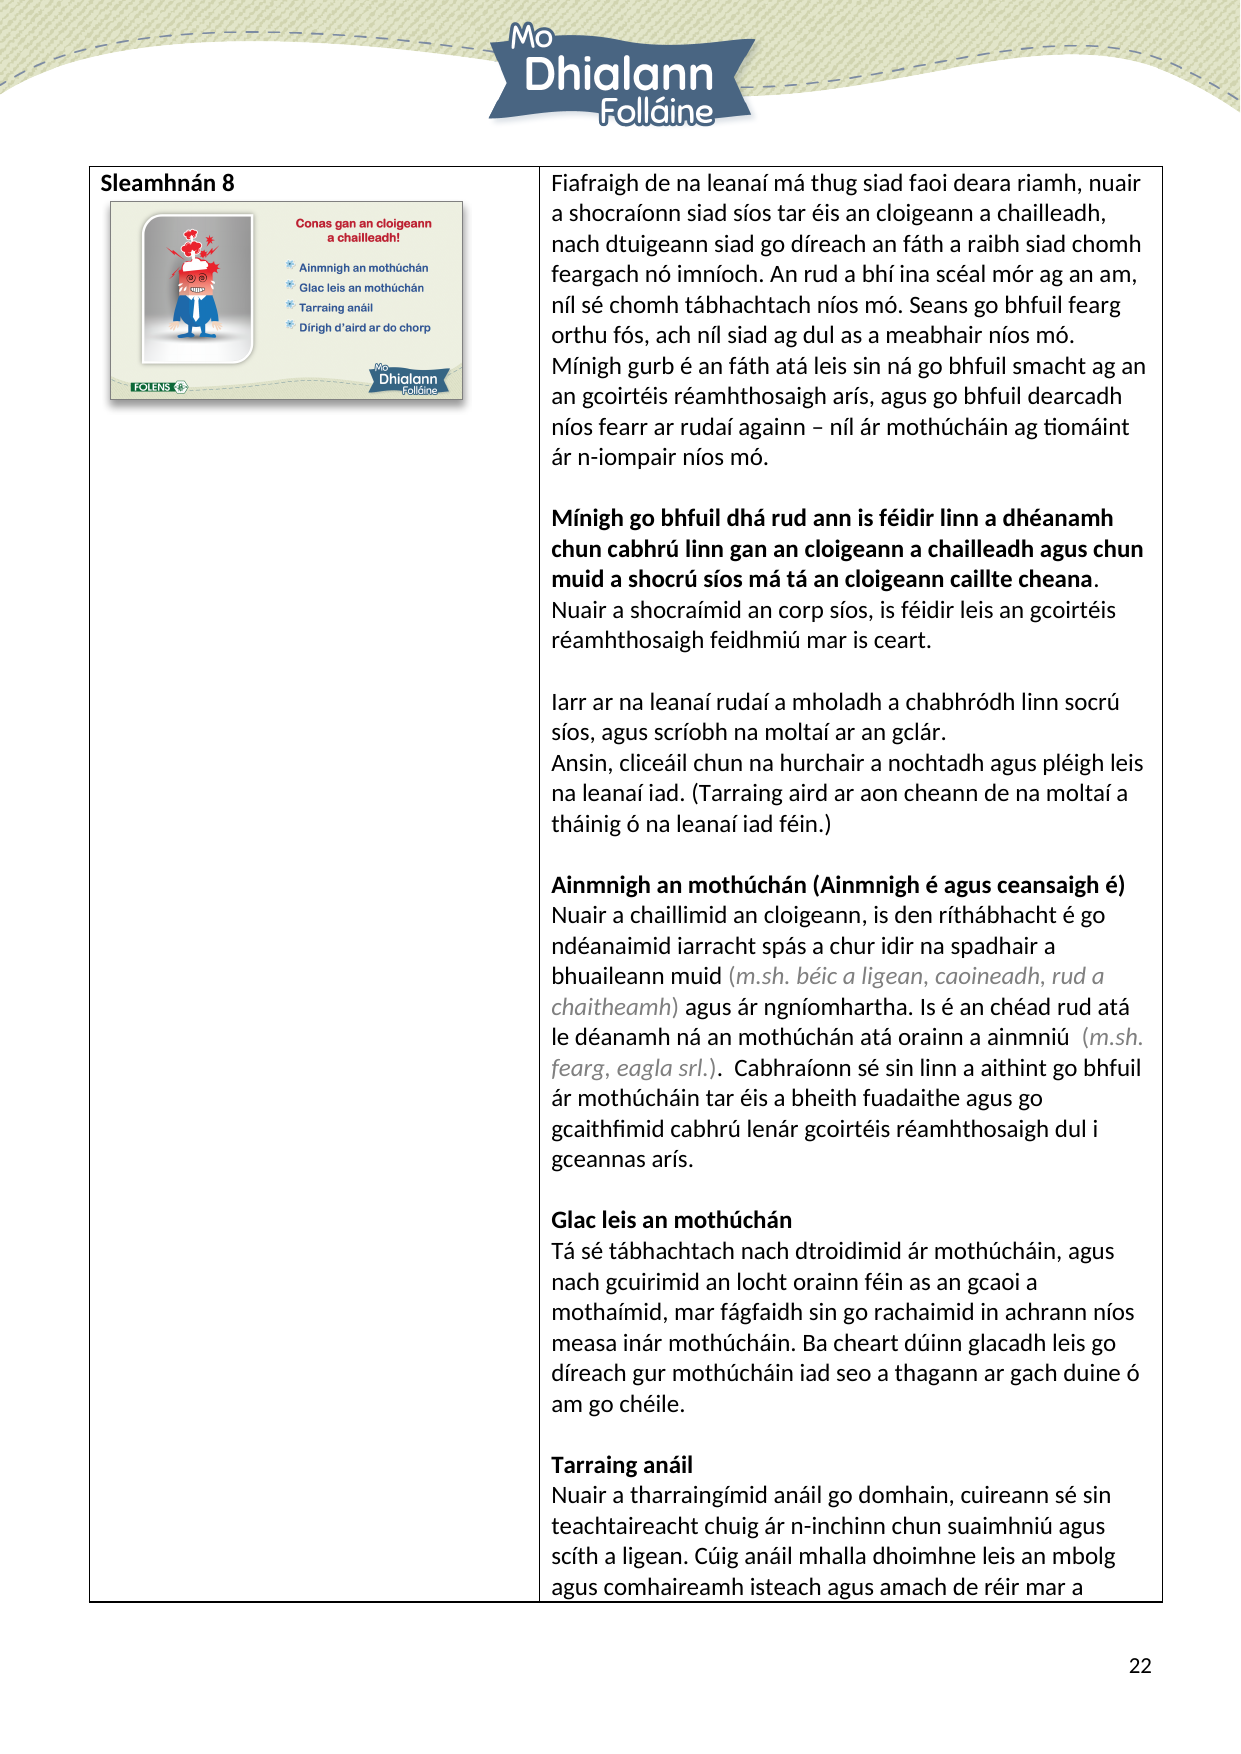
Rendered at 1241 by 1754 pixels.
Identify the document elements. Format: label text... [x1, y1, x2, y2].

picture [0, 0, 1241, 138]
picture [111, 202, 462, 399]
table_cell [540, 167, 1162, 1601]
table_cell Sleamhnán 8 [90, 167, 539, 1601]
